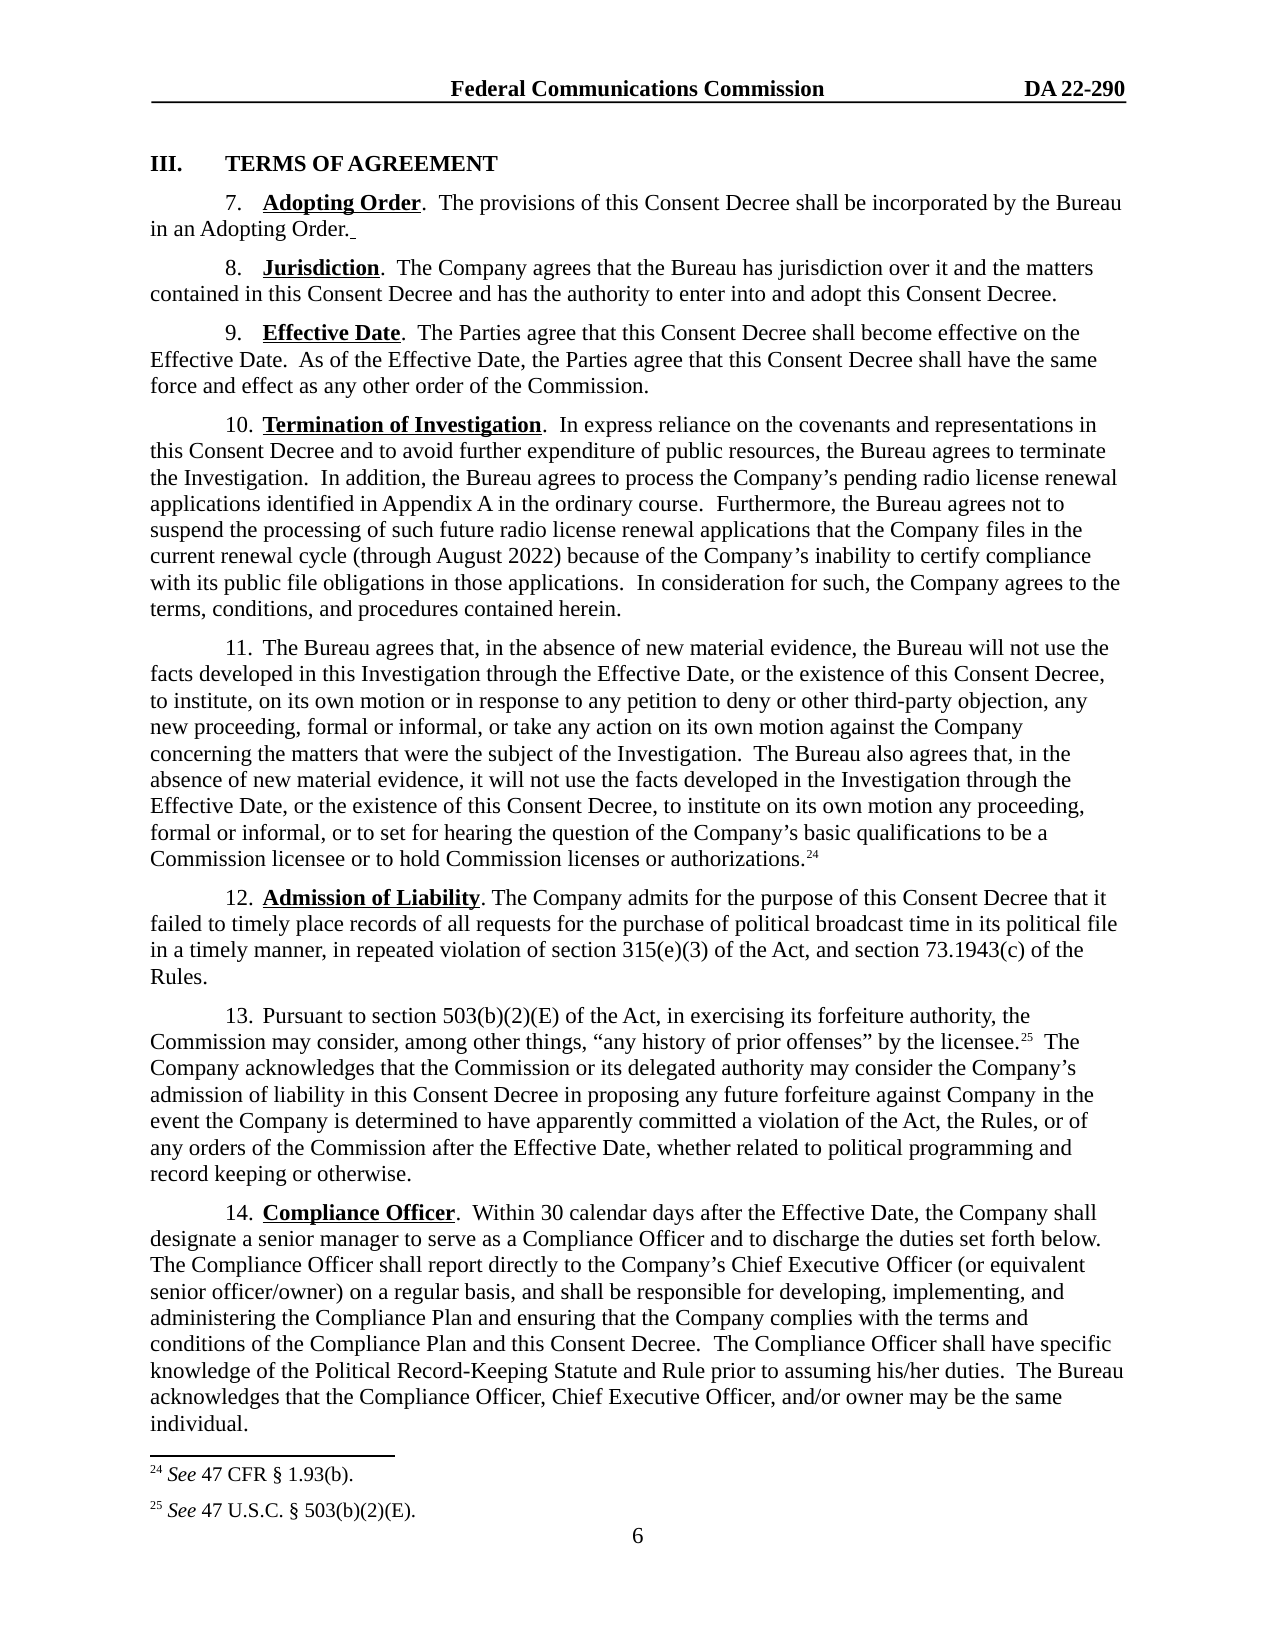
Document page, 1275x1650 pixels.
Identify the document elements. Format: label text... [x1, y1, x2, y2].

text Effective Date. The Parties agree that this Consent Decree shall become effective on the Effective Date. As of the Effective Date, the Parties agree that this Consent Decree shall have the same force and effect as any other order of the Commission. [150, 319, 1125, 398]
subtitle TERMS OF AGREEMENT [150, 150, 1125, 176]
text The Bureau agrees that, in the absence of new material evidence, the Bureau will not use the facts developed in this Investigation through the Effective Date, or the existence of this Consent Decree, to institute, on its own motion or in response to any petition to deny or other third-party objection, any new proceeding, formal or informal, or take any action on its own motion against the Company concerning the matters that were the subject of the Investigation. The Bureau also agrees that, in the absence of new material evidence, it will not use the facts developed in the Investigation through the Effective Date, or the existence of this Consent Decree, to institute on its own motion any proceeding, formal or informal, or to set for hearing the question of the Company’s basic qualifications to be a Commission licensee or to hold Commission licenses or authorizations. [150, 634, 1125, 871]
text Admission of Liability. The Company admits for the purpose of this Consent Decree that it failed to timely place records of all requests for the purchase of political broadcast time in its political file in a timely manner, in repeated violation of section 315(e)(3) of the Act, and section 73.1943(c) of the Rules. [150, 884, 1125, 989]
text Pursuant to section 503(b)(2)(E) of the Act, in exercising its forfeiture authority, the Commission may consider, among other things, “any history of prior offenses” by the licensee. The Company acknowledges that the Commission or its delegated authority may consider the Company’s admission of liability in this Consent Decree in proposing any future forfeiture against Company in the event the Company is determined to have apparently committed a violation of the Act, the Rules, or of any orders of the Commission after the Effective Date, whether related to political programming and record keeping or otherwise. [150, 1002, 1125, 1186]
text Termination of Investigation. In express reliance on the covenants and representations in this Consent Decree and to avoid further expenditure of public resources, the Bureau agrees to terminate the Investigation. In addition, the Bureau agrees to process the Company’s pending radio license renewal applications identified in Appendix A in the ordinary course. Furthermore, the Bureau agrees not to suspend the processing of such future radio license renewal applications that the Company files in the current renewal cycle (through August 2022) because of the Company’s inability to certify compliance with its public file obligations in those applications. In consideration for such, the Company agrees to the terms, conditions, and procedures contained herein. [150, 411, 1125, 622]
text Adopting Order. The provisions of this Consent Decree shall be incorporated by the Bureau in an Adopting Order. [150, 189, 1125, 242]
text Compliance Officer. Within 30 calendar days after the Effective Date, the Company shall designate a senior manager to serve as a Compliance Officer and to discharge the duties set forth below. The Compliance Officer shall report directly to the Company’s Chief Executive Officer (or equivalent senior officer/owner) on a regular basis, and shall be responsible for developing, implementing, and administering the Compliance Plan and ensuring that the Company complies with the terms and conditions of the Compliance Plan and this Consent Decree. The Compliance Officer shall have specific knowledge of the Political Record-Keeping Statute and Rule prior to assuming his/her duties. The Bureau acknowledges that the Compliance Officer, Chief Executive Officer, and/or owner may be the same individual. [150, 1199, 1125, 1436]
text Jurisdiction. The Company agrees that the Bureau has jurisdiction over it and the matters contained in this Consent Decree and has the authority to enter into and adopt this Consent Decree. [150, 254, 1125, 307]
